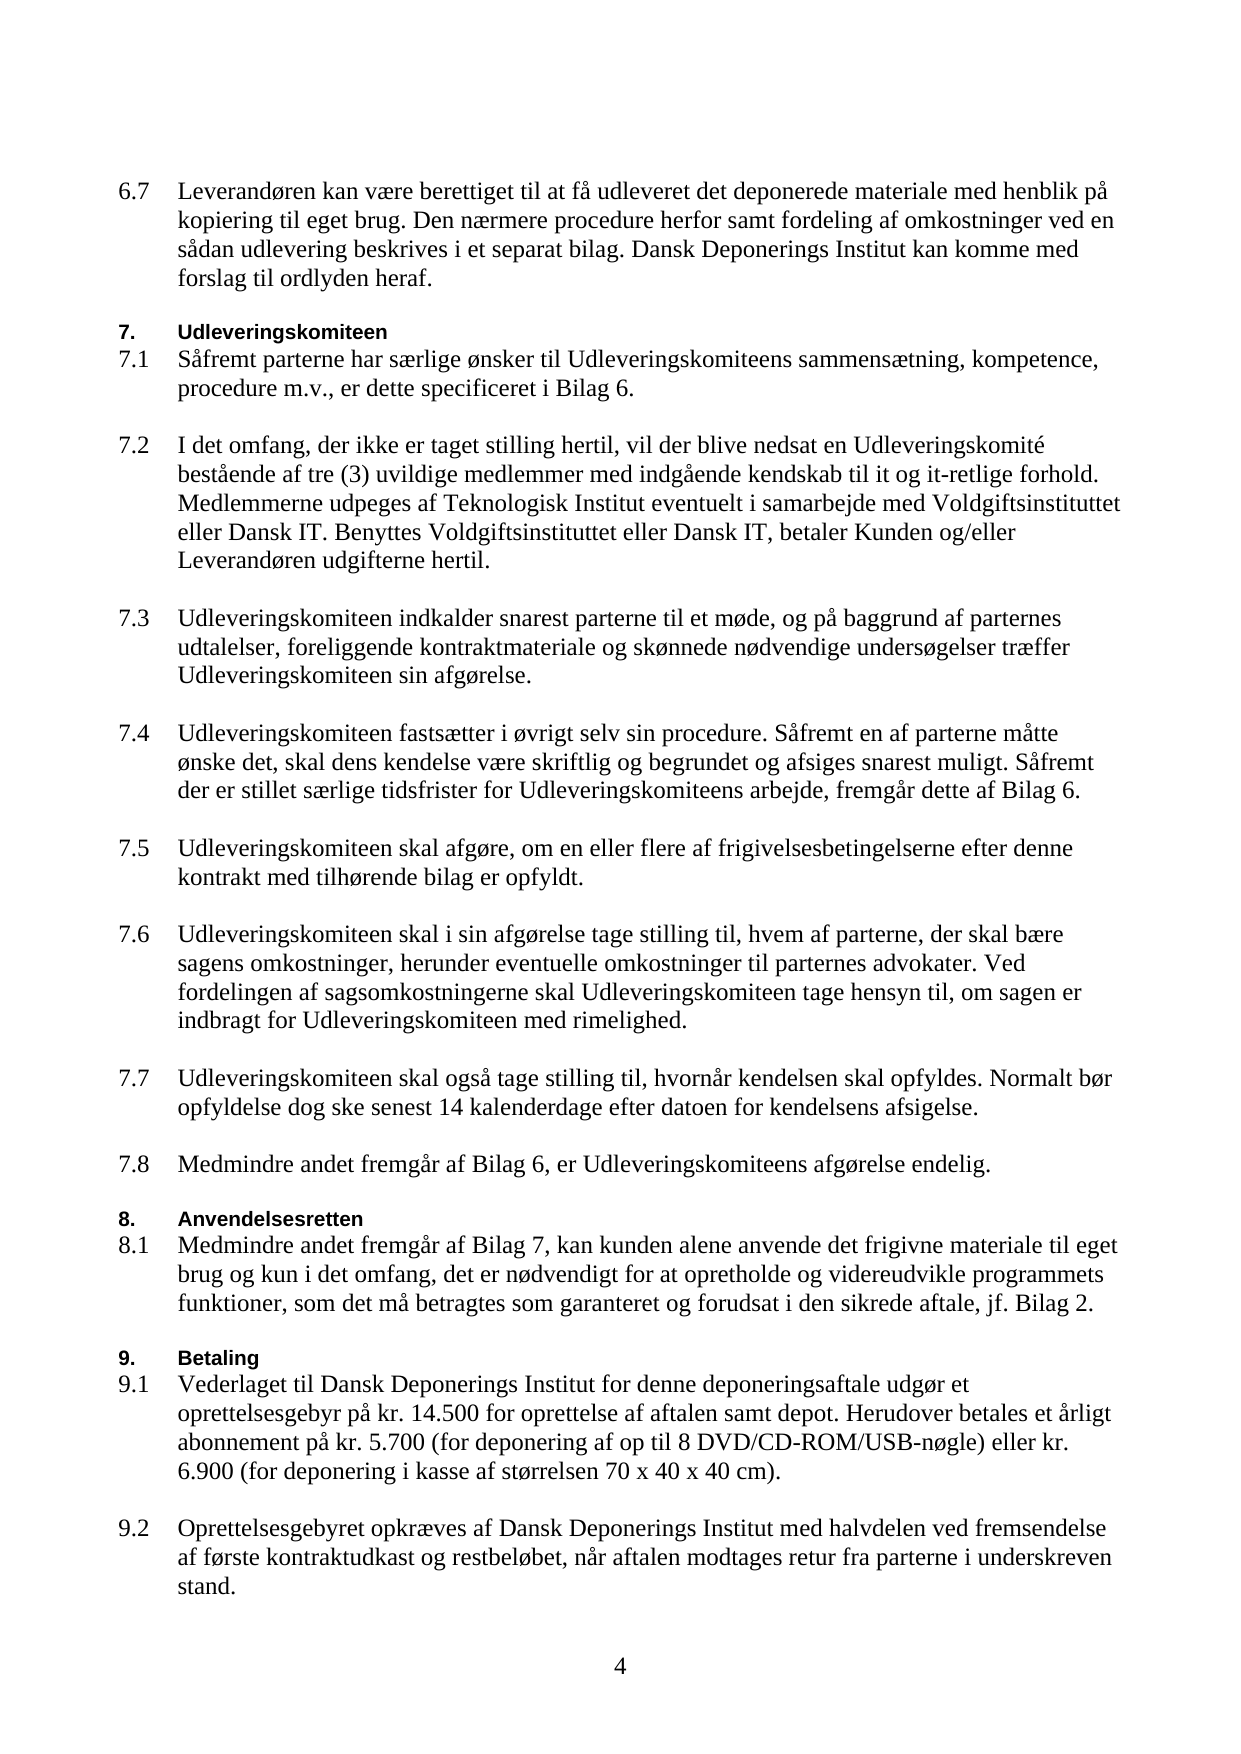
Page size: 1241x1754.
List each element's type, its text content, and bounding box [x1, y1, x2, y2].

text 8. Anvendelsesretten [118, 1207, 1122, 1231]
text 9.2 Oprettelsesgebyret opkræves af Dansk Deponerings Institut med halvdelen ved fremsendelse af første kontraktudkast og restbeløbet, når aftalen modtages retur fra parterne i underskreven stand. [118, 1513, 1122, 1599]
text 7.4 Udleveringskomiteen fastsætter i øvrigt selv sin procedure. Såfremt en af parterne måtte ønske det, skal dens kendelse være skriftlig og begrundet og afsiges snarest muligt. Såfremt der er stillet særlige tidsfrister for Udleveringskomiteens arbejde, fremgår dette af Bilag 6. [118, 718, 1122, 804]
text 7.1 Såfremt parterne har særlige ønsker til Udleveringskomiteens sammensætning, kompetence, procedure m.v., er dette specificeret i Bilag 6. [118, 344, 1122, 402]
text 7.3 Udleveringskomiteen indkalder snarest parterne til et møde, og på baggrund af parternes udtalelser, foreliggende kontraktmateriale og skønnede nødvendige undersøgelser træffer Udleveringskomiteen sin afgørelse. [118, 603, 1122, 689]
text 7.5 Udleveringskomiteen skal afgøre, om en eller flere af frigivelsesbetingelserne efter denne kontrakt med tilhørende bilag er opfyldt. [118, 833, 1122, 890]
text 9.1 Vederlaget til Dansk Deponerings Institut for denne deponeringsaftale udgør et oprettelsesgebyr på kr. 14.500 for oprettelse af aftalen samt depot. Herudover betales et årligt abonnement på kr. 5.700 (for deponering af op til 8 DVD/CD-ROM/USB-nøgle) eller kr. 6.900 (for deponering i kasse af størrelsen 70 x 40 x 40 cm). [118, 1369, 1122, 1484]
text 7.8 Medmindre andet fremgår af Bilag 6, er Udleveringskomiteens afgørelse endelig. [118, 1149, 1122, 1178]
text 9. Betaling [118, 1346, 1122, 1369]
text 7.7 Udleveringskomiteen skal også tage stilling til, hvornår kendelsen skal opfyldes. Normalt bør opfyldelse dog ske senest 14 kalenderdage efter datoen for kendelsens afsigelse. [118, 1063, 1122, 1120]
text 7.6 Udleveringskomiteen skal i sin afgørelse tage stilling til, hvem af parterne, der skal bære sagens omkostninger, herunder eventuelle omkostninger til parternes advokater. Ved fordelingen af sagsomkostningerne skal Udleveringskomiteen tage hensyn til, om sagen er indbragt for Udleveringskomiteen med rimelighed. [118, 919, 1122, 1034]
text 8.1 Medmindre andet fremgår af Bilag 7, kan kunden alene anvende det frigivne materiale til eget brug og kun i det omfang, det er nødvendigt for at opretholde og videreudvikle programmets funktioner, som det må betragtes som garanteret og forudsat i den sikrede aftale, jf. Bilag 2. [118, 1231, 1122, 1317]
text 6.7 Leverandøren kan være berettiget til at få udleveret det deponerede materiale med henblik på kopiering til eget brug. Den nærmere procedure herfor samt fordeling af omkostninger ved en sådan udlevering beskrives i et separat bilag. Dansk Deponerings Institut kan komme med forslag til ordlyden heraf. [118, 176, 1122, 291]
text 7. Udleveringskomiteen [118, 320, 1122, 344]
text 7.2 I det omfang, der ikke er taget stilling hertil, vil der blive nedsat en Udleveringskomité bestående af tre (3) uvildige medlemmer med indgående kendskab til it og it-retlige forhold. Medlemmerne udpeges af Teknologisk Institut eventuelt i samarbejde med Voldgiftsinstituttet eller Dansk IT. Benyttes Voldgiftsinstituttet eller Dansk IT, betaler Kunden og/eller Leverandøren udgifterne hertil. [118, 430, 1122, 574]
